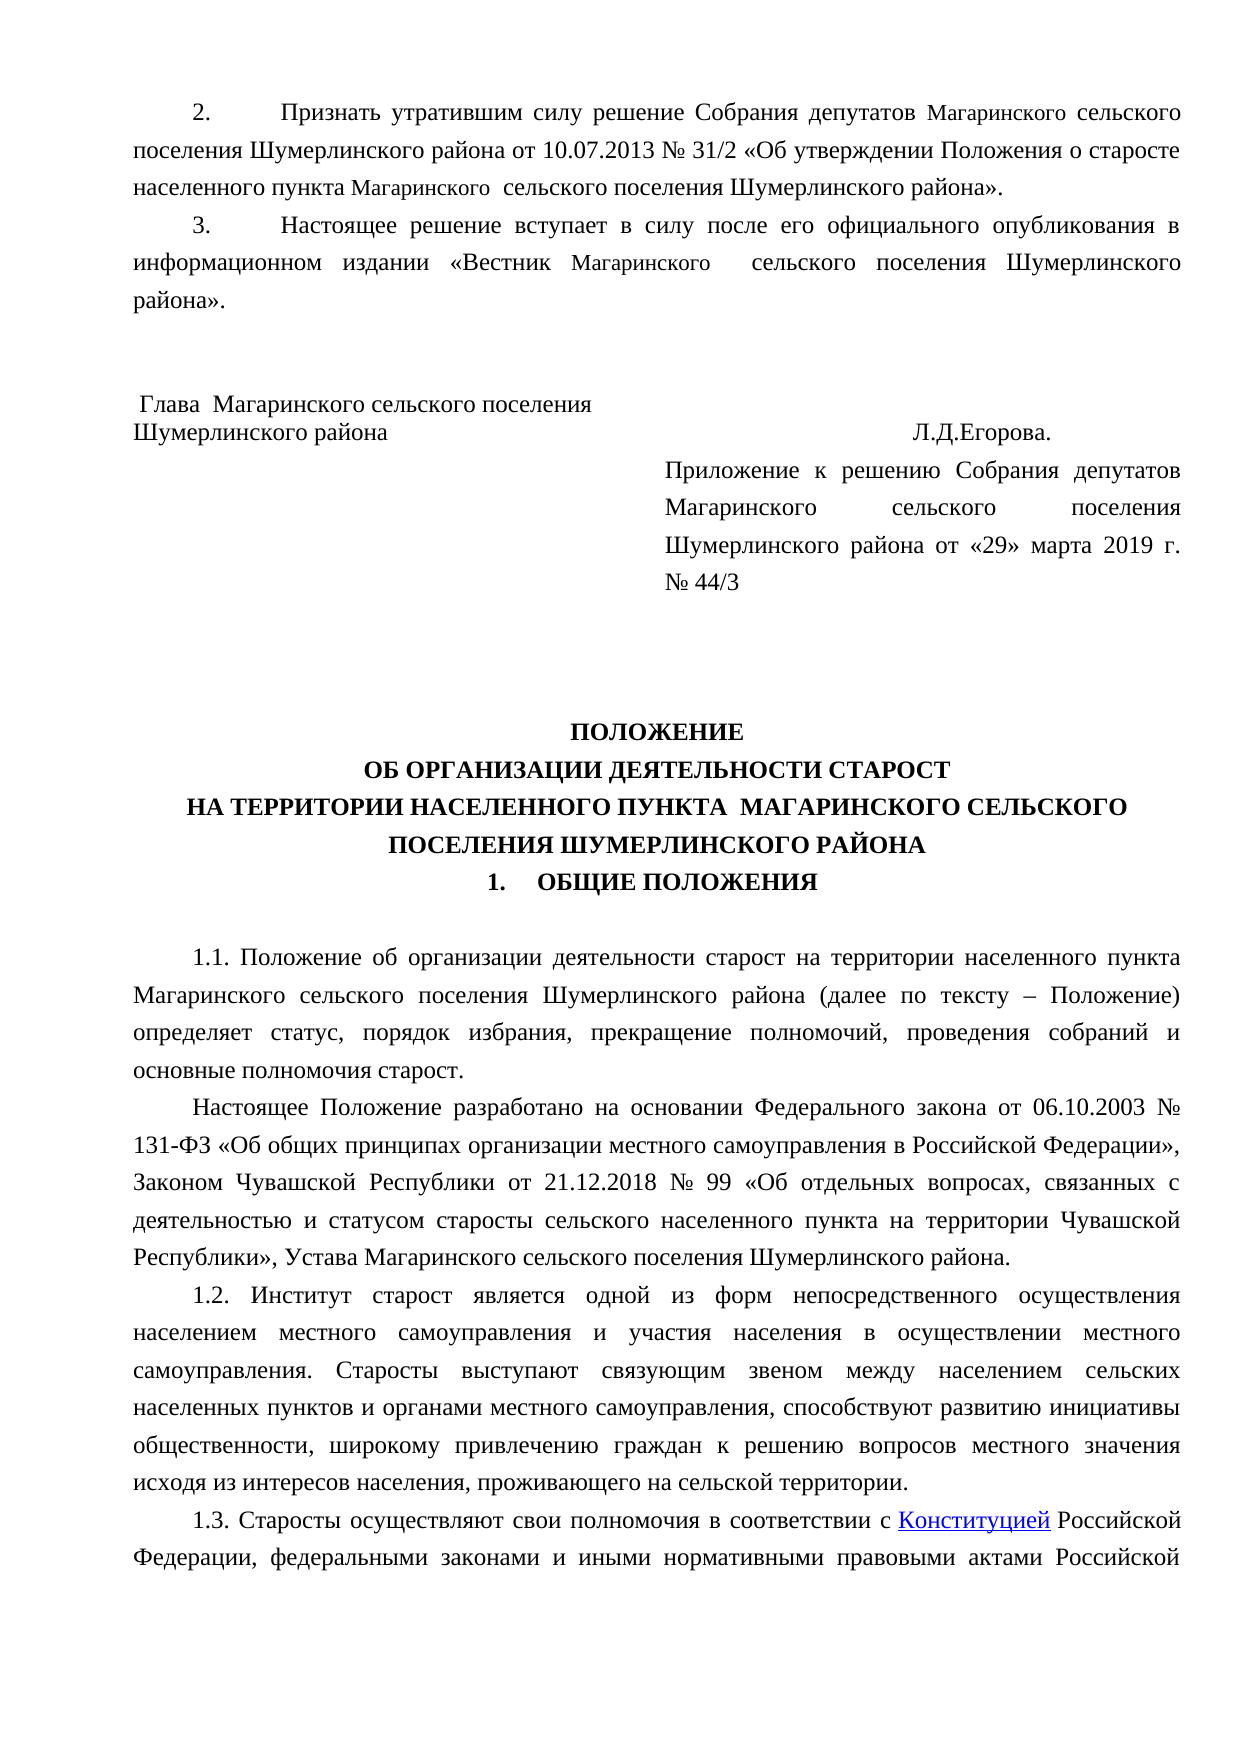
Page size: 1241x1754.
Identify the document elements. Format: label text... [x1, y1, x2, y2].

text Настоящее Положение разработано на основании Федерального закона от 06.10.2003 № 131-ФЗ «Об общих принципах организации местного самоуправления в Российской Федерации», Законом Чувашской Республики от 21.12.2018 № 99 «Об отдельных вопросах, связанных с деятельностью и статусом старосты сельского населенного пункта на территории Чувашской Республики», Устава Магаринского сельского поселения Шумерлинского района. [133, 1084, 1181, 1271]
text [133, 1496, 1181, 1571]
text НА ТЕРРИТОРИИ НАСЕЛЕННОГО ПУНКТА МАГАРИНСКОГО СЕЛЬСКОГО ПОСЕЛЕНИЯ ШУМЕРЛИНСКОГО РАЙОНА [133, 784, 1181, 859]
list Признать утратившим силу решение Собрания депутатов Магаринского сельского поселения Шумерлинского района от 10.07.2013 № 31/2 «Об утверждении Положения о старосте населенного пункта Магаринского сельского поселения Шумерлинского района». [133, 89, 1181, 201]
text Глава Магаринского сельского поселения [133, 389, 1181, 417]
text 1.2. Институт старост является одной из форм непосредственного осуществления населением местного самоуправления и участия населения в осуществлении местного самоуправления. Старосты выступают связующим звеном между населением сельских населенных пунктов и органами местного самоуправления, способствуют развитию инициативы общественности, широкому привлечению граждан к решению вопросов местного значения исходя из интересов населения, проживающего на сельской территории. [133, 1271, 1181, 1496]
list ОБЩИЕ ПОЛОЖЕНИЯ [123, 859, 1181, 896]
list Настоящее решение вступает в силу после его официального опубликования в информационном издании «Вестник Магаринского сельского поселения Шумерлинского района». [133, 201, 1181, 314]
text Приложение к решению Собрания депутатов Магаринского сельского поселения Шумерлинского района от «29» марта 2019 г. № 44/3 [664, 446, 1181, 596]
text Шумерлинского района Л.Д.Егорова. [133, 417, 1181, 446]
text ОБ ОРГАНИЗАЦИИ ДЕЯТЕЛЬНОСТИ СТАРОСТ [133, 746, 1181, 784]
text ПОЛОЖЕНИЕ [133, 709, 1181, 746]
text 1.1. Положение об организации деятельности старост на территории населенного пункта Магаринского сельского поселения Шумерлинского района (далее по тексту – Положение) определяет статус, порядок избрания, прекращение полномочий, проведения собраний и основные полномочия старост. [133, 934, 1181, 1084]
